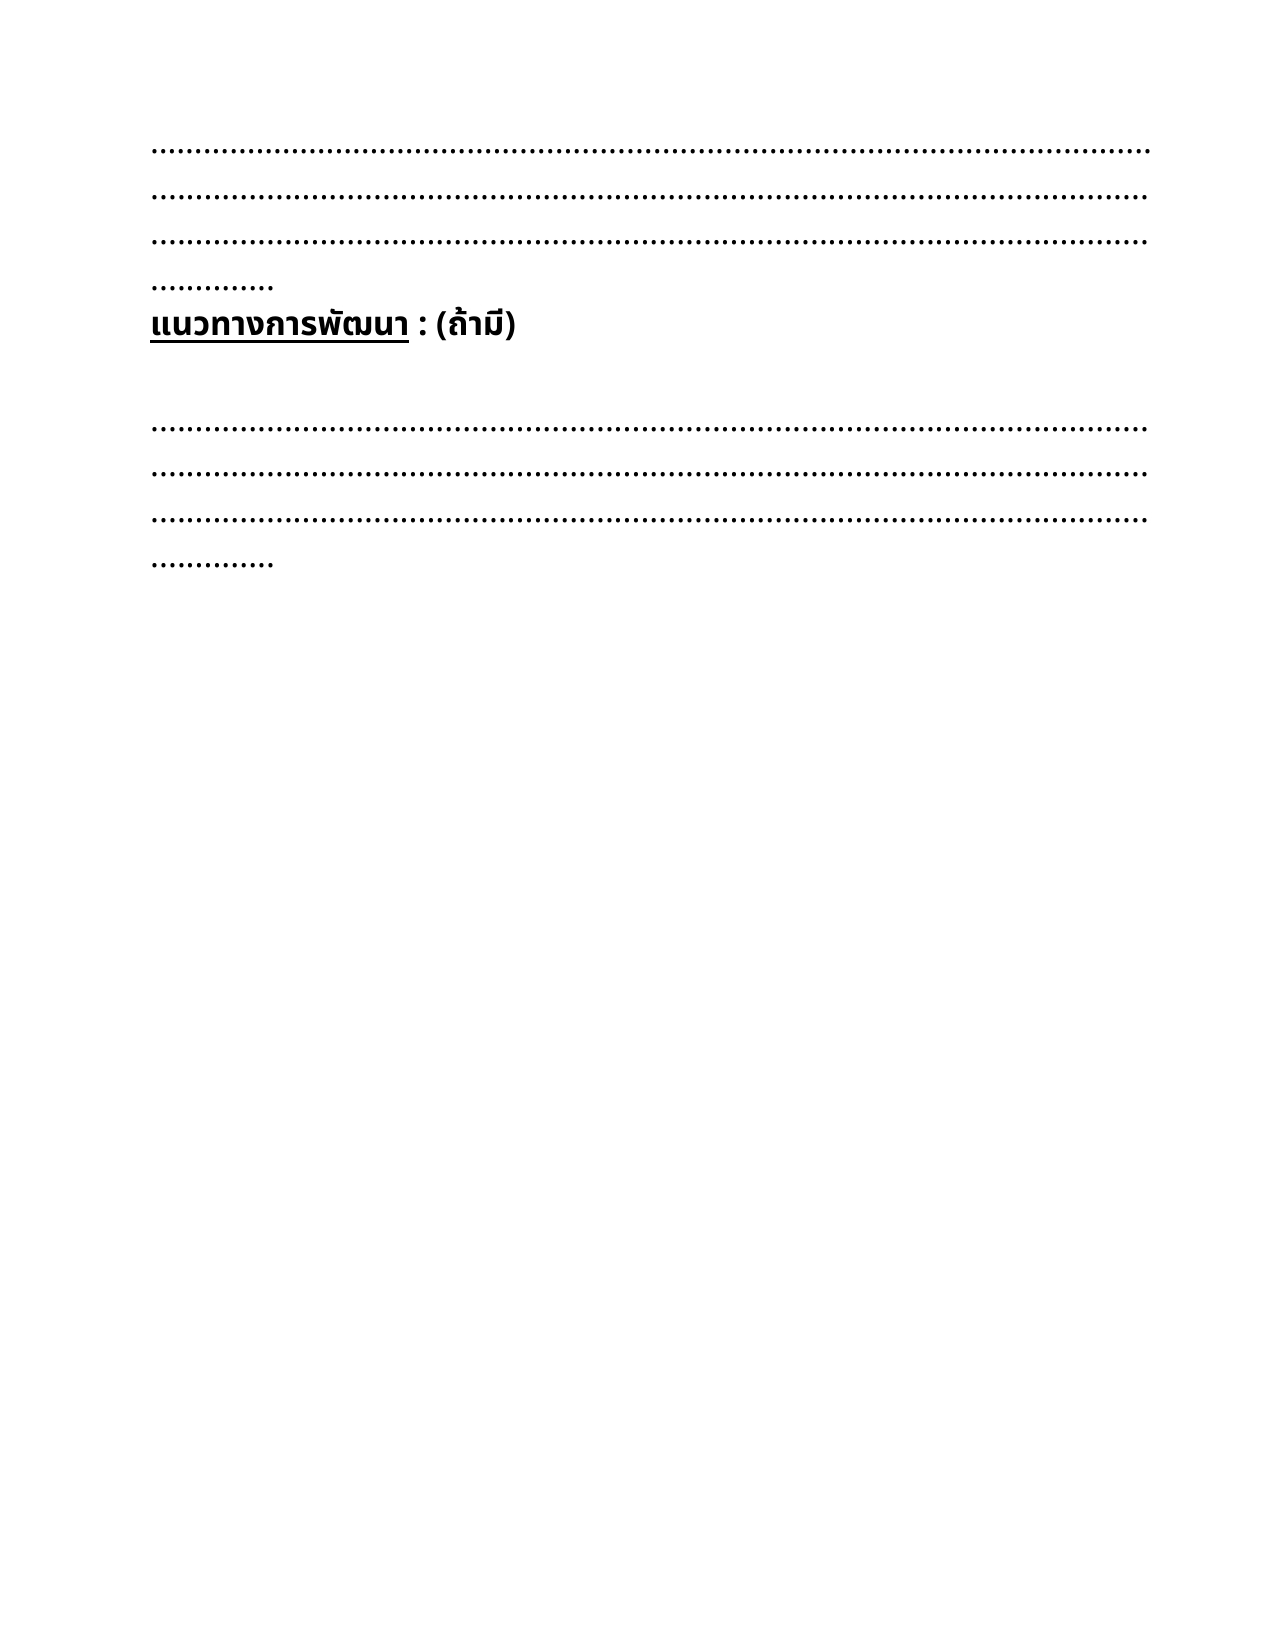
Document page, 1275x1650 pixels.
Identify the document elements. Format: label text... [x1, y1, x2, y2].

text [150, 118, 1157, 300]
text แนวทางการพัฒนา : (ถ้ามี) [150, 300, 1157, 350]
text .............................................................................................................................................................................................................................................................................................................................................................. [150, 350, 1157, 577]
